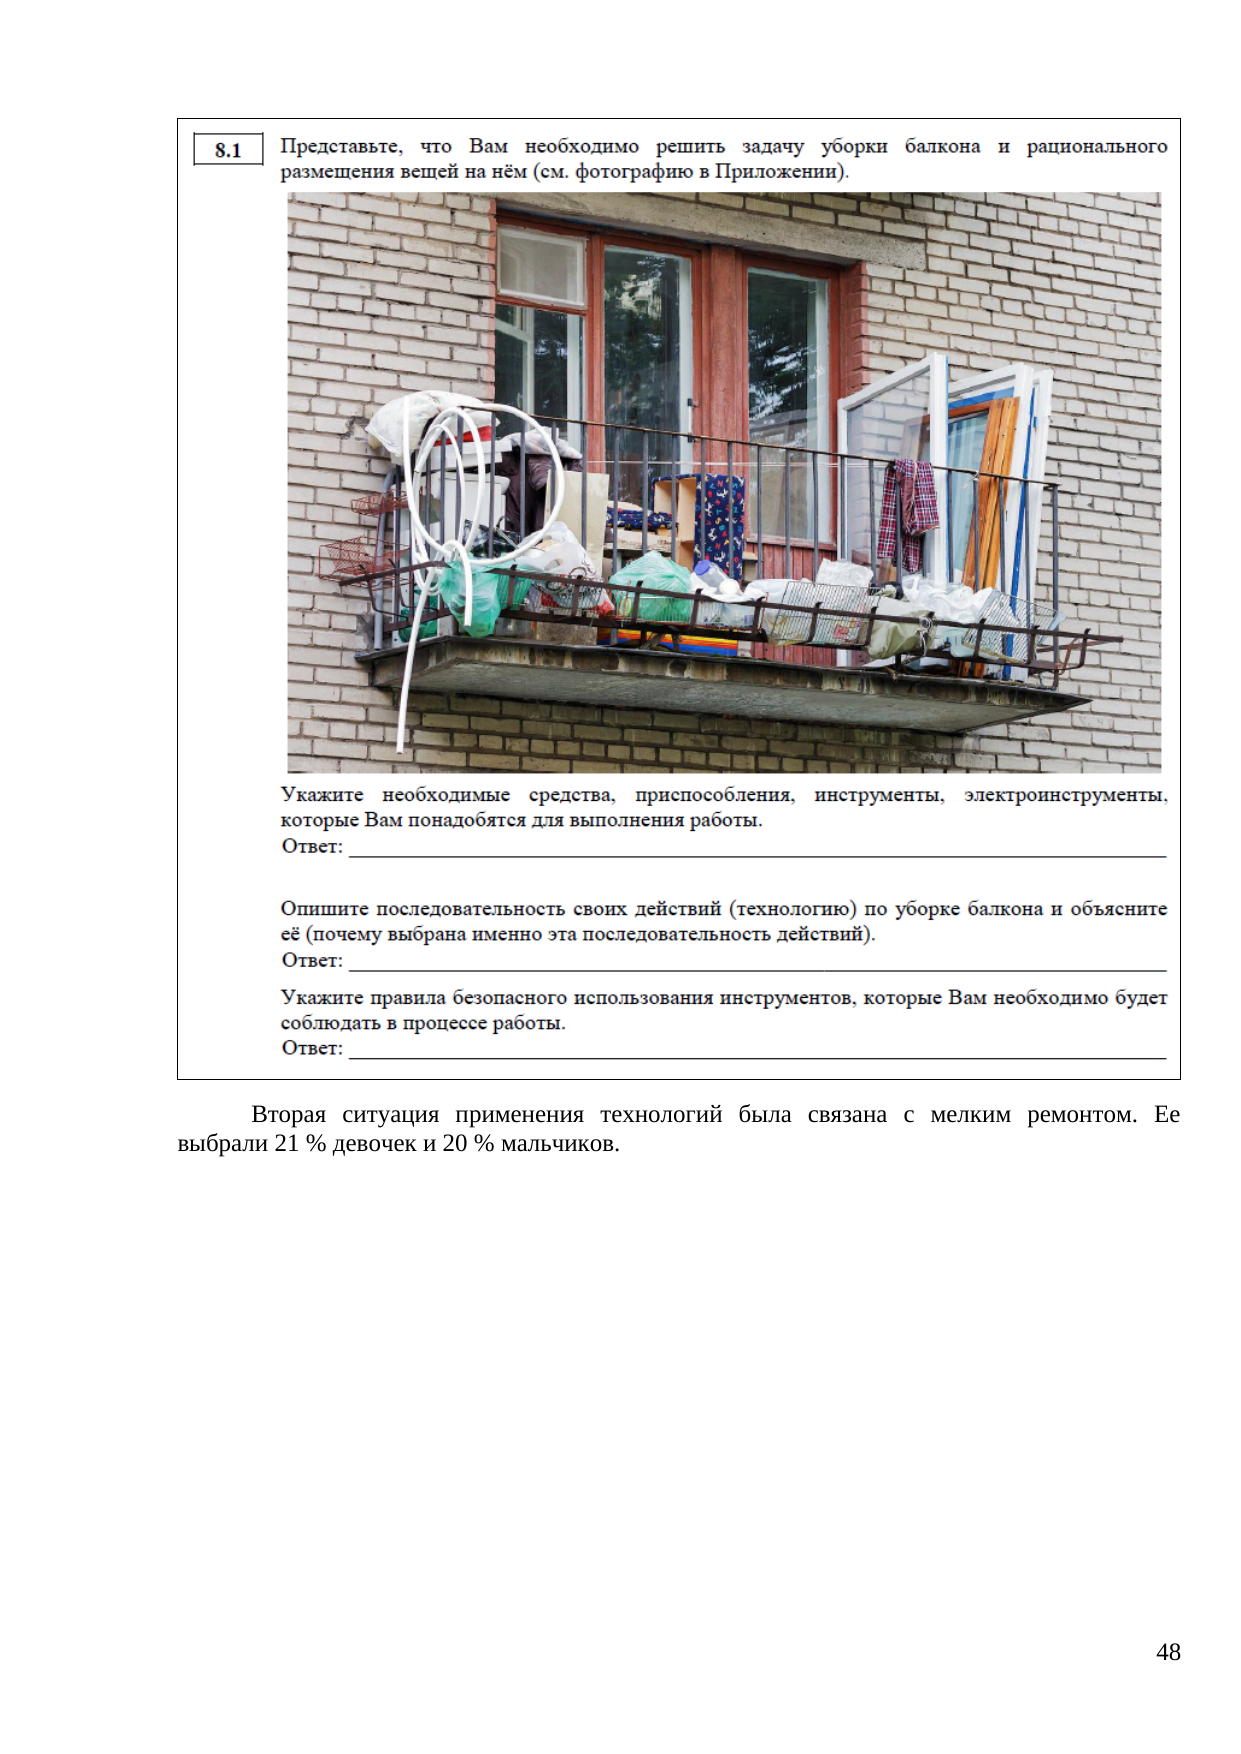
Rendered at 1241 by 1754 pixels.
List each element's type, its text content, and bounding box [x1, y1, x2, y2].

text Вторая ситуация применения технологий была связана с мелким ремонтом. Ее выбрали 21 % девочек и 20 % мальчиков. [177, 1099, 1181, 1157]
